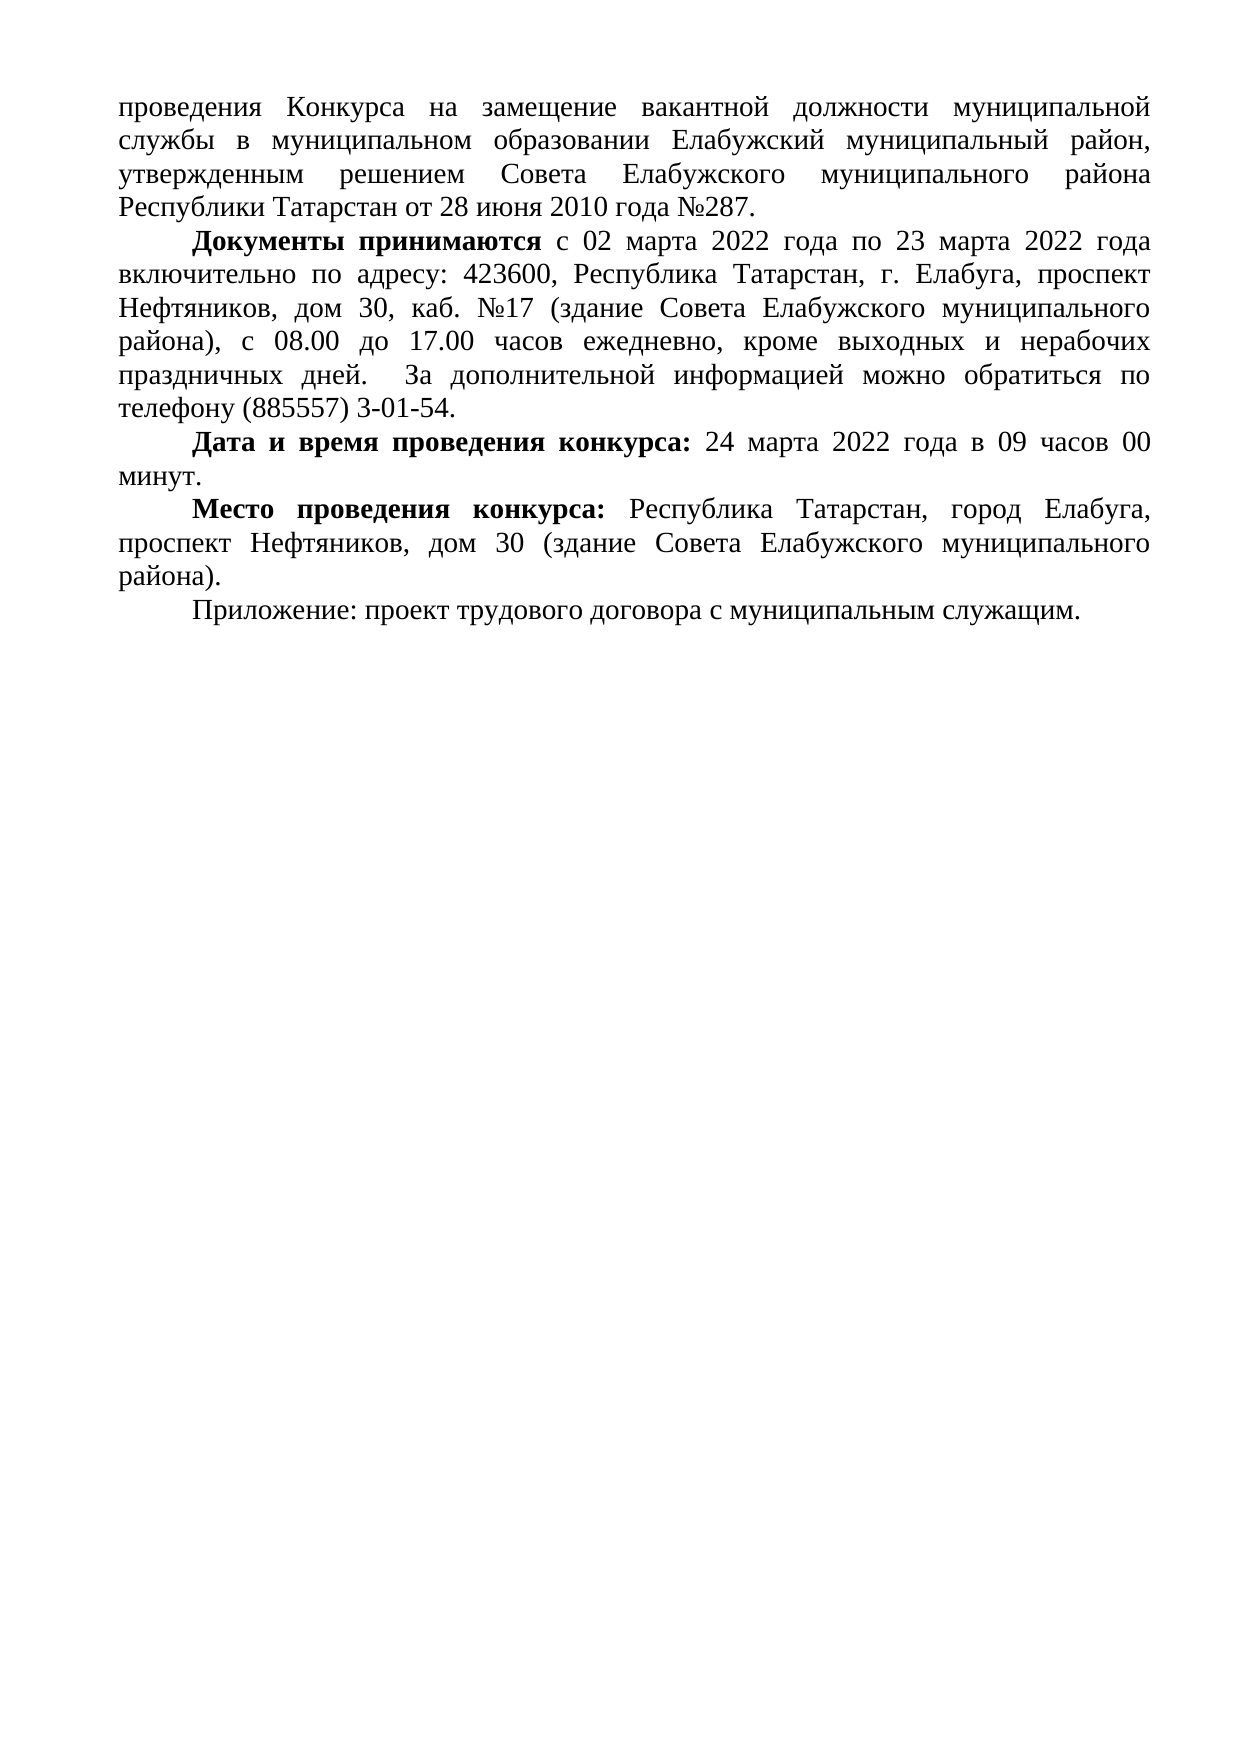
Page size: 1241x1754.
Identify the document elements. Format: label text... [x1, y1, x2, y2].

text Приложение: проект трудового договора с муниципальным служащим. [118, 592, 1152, 625]
title Место проведения конкурса: Республика Татарстан, город Елабуга, проспект Нефтяников, дом 30 (здание Совета Елабужского муниципального района). [118, 491, 1152, 592]
title Документы принимаются с 02 марта 2022 года по 23 марта 2022 года включительно по адресу: 423600, Республика Татарстан, г. Елабуга, проспект Нефтяников, дом 30, каб. №17 (здание Совета Елабужского муниципального района), с 08.00 до 17.00 часов ежедневно, кроме выходных и нерабочих праздничных дней. За дополнительной информацией можно обратиться по телефону (885557) 3-01-54. [118, 223, 1152, 424]
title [118, 89, 1152, 223]
title Дата и время проведения конкурса: 24 марта 2022 года в 09 часов 00 минут. [118, 424, 1152, 491]
